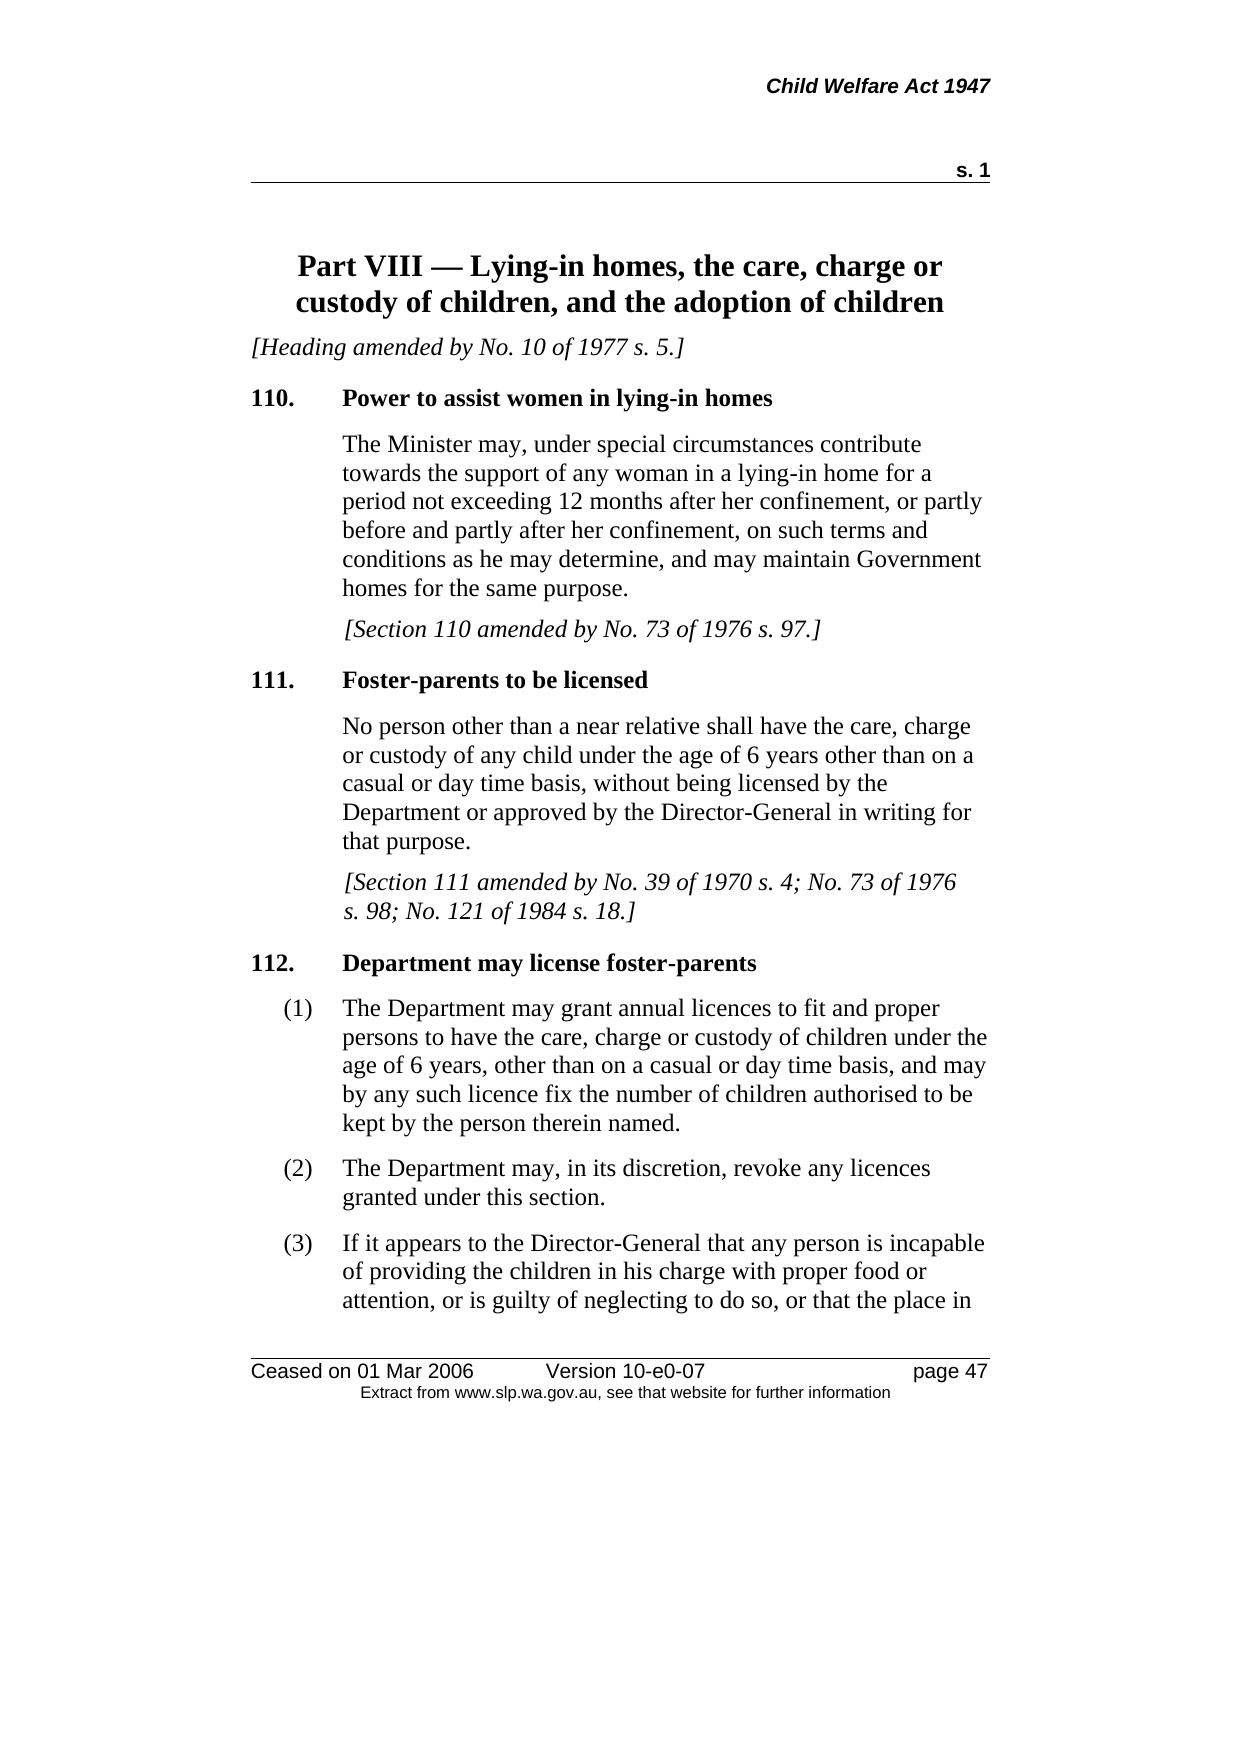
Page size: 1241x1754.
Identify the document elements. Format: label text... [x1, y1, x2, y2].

text The Minister may, under special circumstances contribute towards the support of any woman in a lying-in home for a period not exceeding 12 months after her confinement, or partly before and partly after her confinement, on such terms and conditions as he may determine, and may maintain Government homes for the same purpose. [251, 429, 990, 601]
subtitle 111. Foster-parents to be licensed [251, 666, 990, 694]
subtitle Part VIII — Lying-in homes, the care, charge or custody of children, and the adoption of children [251, 247, 990, 319]
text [251, 1228, 990, 1314]
subtitle [Heading amended by No. 10 of 1977 s. 5.] [251, 332, 990, 361]
text [Section 111 amended by No. 39 of 1970 s. 4; No. 73 of 1976 s. 98; No. 121 of 1984 s. 18.] [251, 867, 990, 925]
subtitle 110. Power to assist women in lying-in homes [251, 383, 990, 412]
text (2) The Department may, in its discretion, revoke any licences granted under this section. [251, 1153, 990, 1211]
text [Section 110 amended by No. 73 of 1976 s. 97.] [251, 614, 990, 643]
text (1) The Department may grant annual licences to fit and proper persons to have the care, charge or custody of children under the age of 6 years, other than on a casual or day time basis, and may by any such licence fix the number of children authorised to be kept by the person therein named. [251, 993, 990, 1137]
subtitle 112. Department may license foster-parents [251, 948, 990, 976]
text No person other than a near relative shall have the care, charge or custody of any child under the age of 6 years other than on a casual or day time basis, without being licensed by the Department or approved by the Director-General in writing for that purpose. [251, 711, 990, 855]
